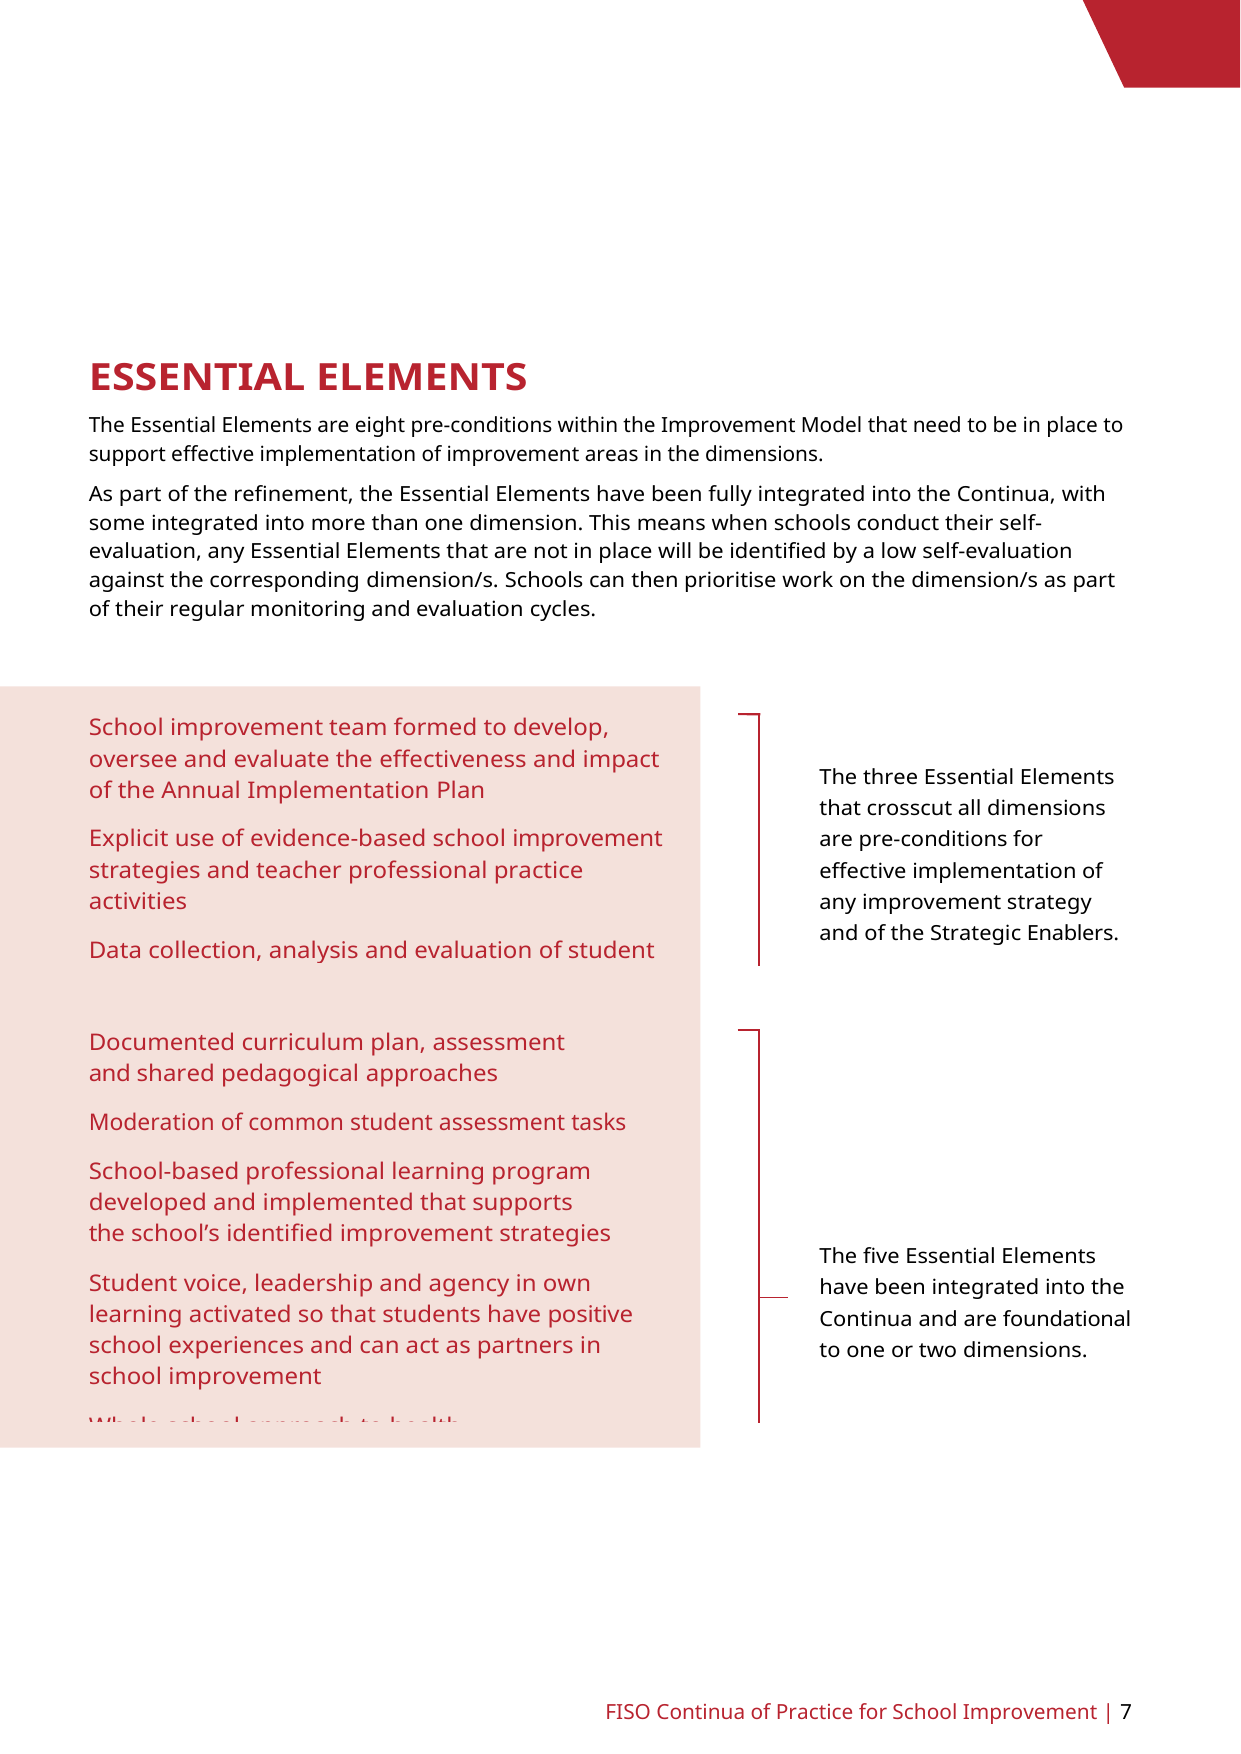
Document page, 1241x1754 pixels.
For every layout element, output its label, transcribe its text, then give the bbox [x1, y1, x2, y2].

text The Essential Elements are eight pre-conditions within the Improvement Model that need to be in place to support effective implementation of improvement areas in the dimensions. [88, 410, 1147, 467]
text The three Essential Elements that crosscut all dimensions are pre-conditions for effective implementation of any improvement strategy and of the Strategic Enablers. [819, 762, 1130, 947]
text have been integrated into the Continua and are foundational to one or two dimensions. [760, 1272, 1134, 1363]
text As part of the refinement, the Essential Elements have been fully integrated into the Continua, with some integrated into more than one dimension. This means when schools conduct their self-evaluation, any Essential Elements that are not in place will be identified by a low self-evaluation against the corresponding dimension/s. Schools can then prioritise work on the dimension/s as part of their regular monitoring and evaluation cycles. [88, 479, 1138, 622]
text The five Essential Elements [819, 1241, 1240, 1270]
subtitle ESSENTIAL ELEMENTS [89, 351, 1240, 402]
